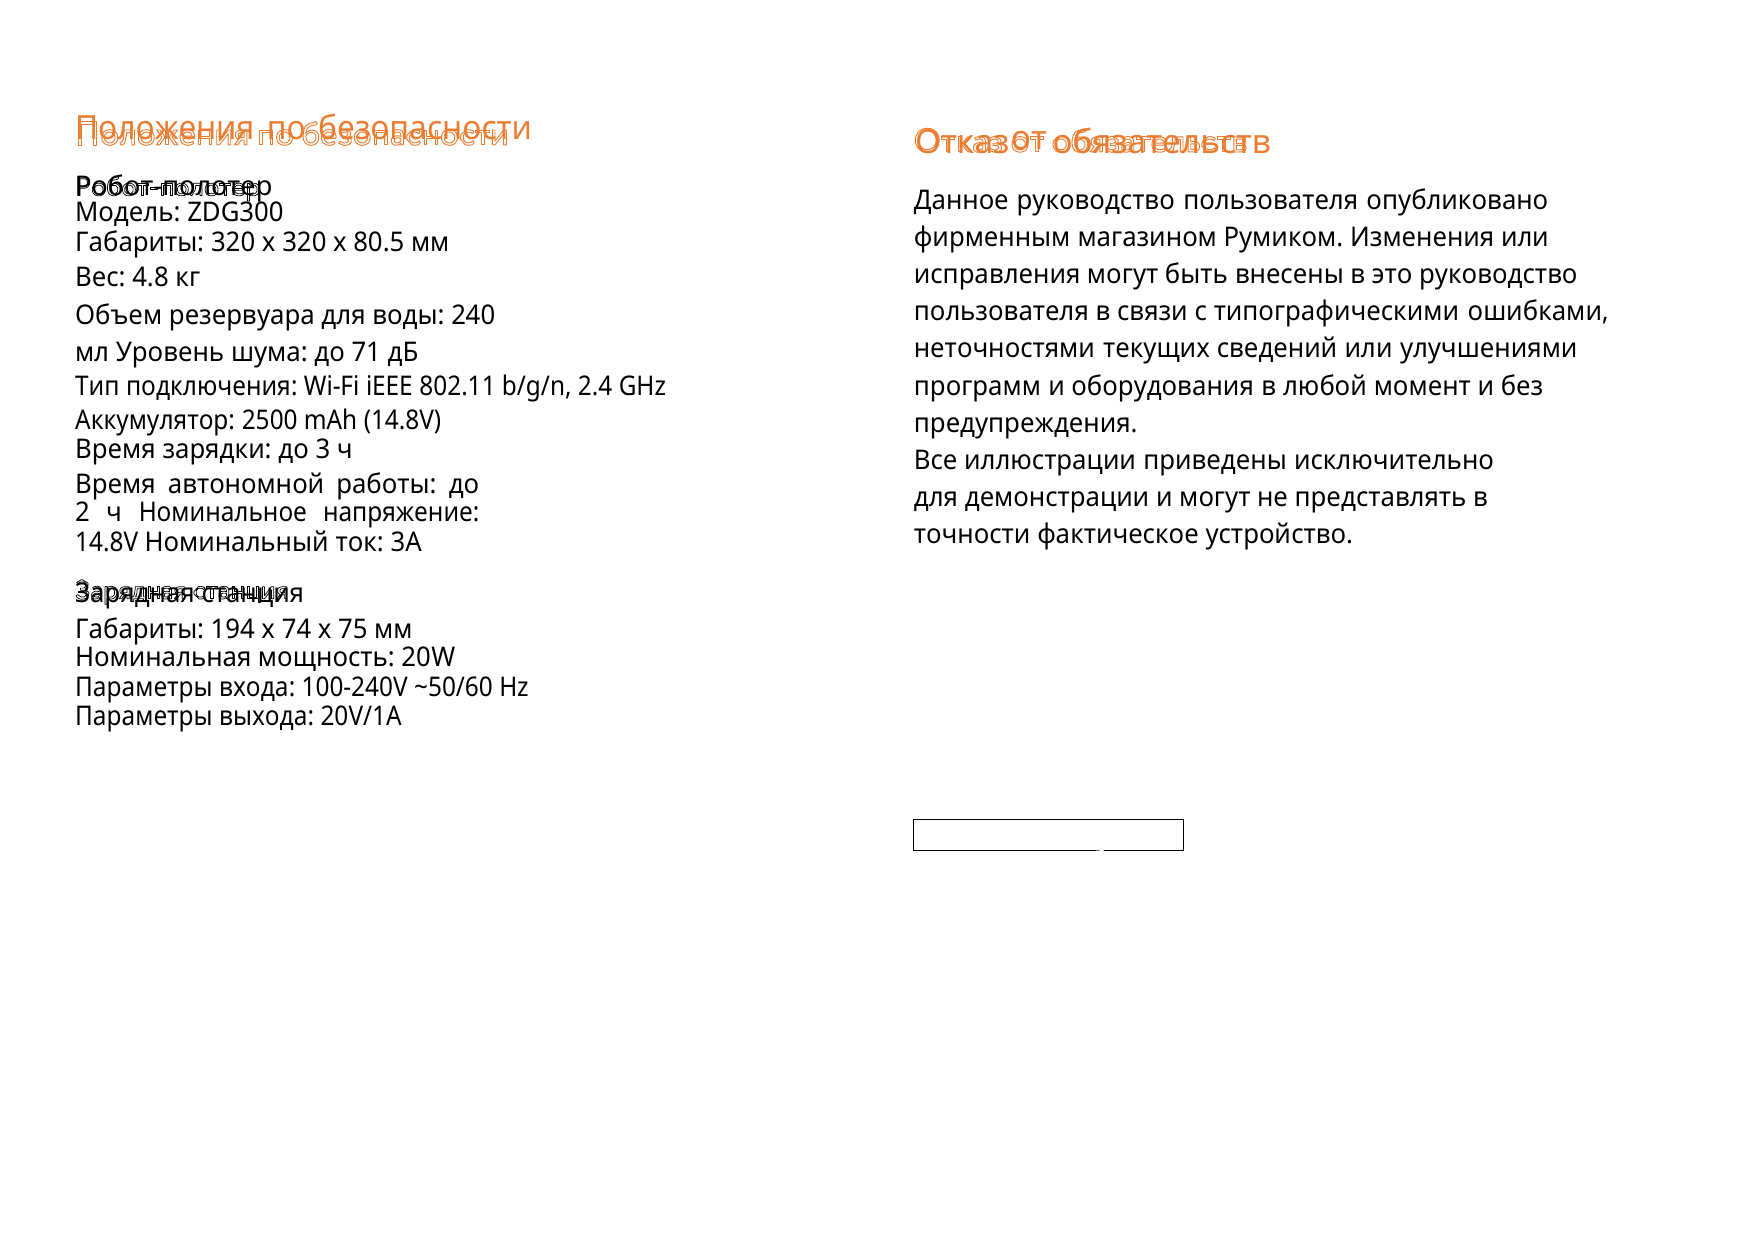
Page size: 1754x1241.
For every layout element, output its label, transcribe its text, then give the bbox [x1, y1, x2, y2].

text Тип подключения: Wi-Fi iEEE 802.11 b/g/n, 2.4 GHz [75, 370, 688, 402]
text Габариты: 320 х 320 х 80.5 мм [75, 229, 688, 258]
text Робот-полотер Модель: ZDG300 [75, 173, 360, 229]
text Время зарядки: до 3 ч [75, 436, 688, 465]
text При необхо и очист а ндуется го ы и пр ереть оверхность а тк ью [913, 816, 1679, 1020]
text Зарядная станция [75, 573, 688, 610]
text Все иллюстрации приведены исключительно для демонстрации и могут не представлять в точности фактическое устройство. [914, 440, 1523, 551]
text Габариты: 194 х 74 х 75 мм Номинальная мощность: 20W Параметры входа: 100-240V ~50/60 Hz Параметры выхода: 20V/1A [75, 615, 548, 734]
text Вес: 4.8 кг [75, 258, 688, 295]
subtitle Положения по безопасности [75, 104, 688, 149]
text от [1011, 114, 1725, 159]
text Время автономной работы: до 2 ч Номинальное напряжение: 14.8V Номинальный ток: 3A [75, 470, 480, 559]
text Данное руководство пользователя опубликовано фирменным магазином Румиком. Изменения или исправления могут быть внесены в это руководство пользователя в связи с типографическими ошибками, неточностями текущих сведений или улучшениями программ и оборудования в любой момент и без предупреждения. [914, 180, 1679, 440]
text Объем резервуара для воды: 240 мл Уровень шума: до 71 дБ [75, 295, 512, 369]
text Аккумулятор: 2500 mAh (14.8V) [75, 402, 688, 436]
